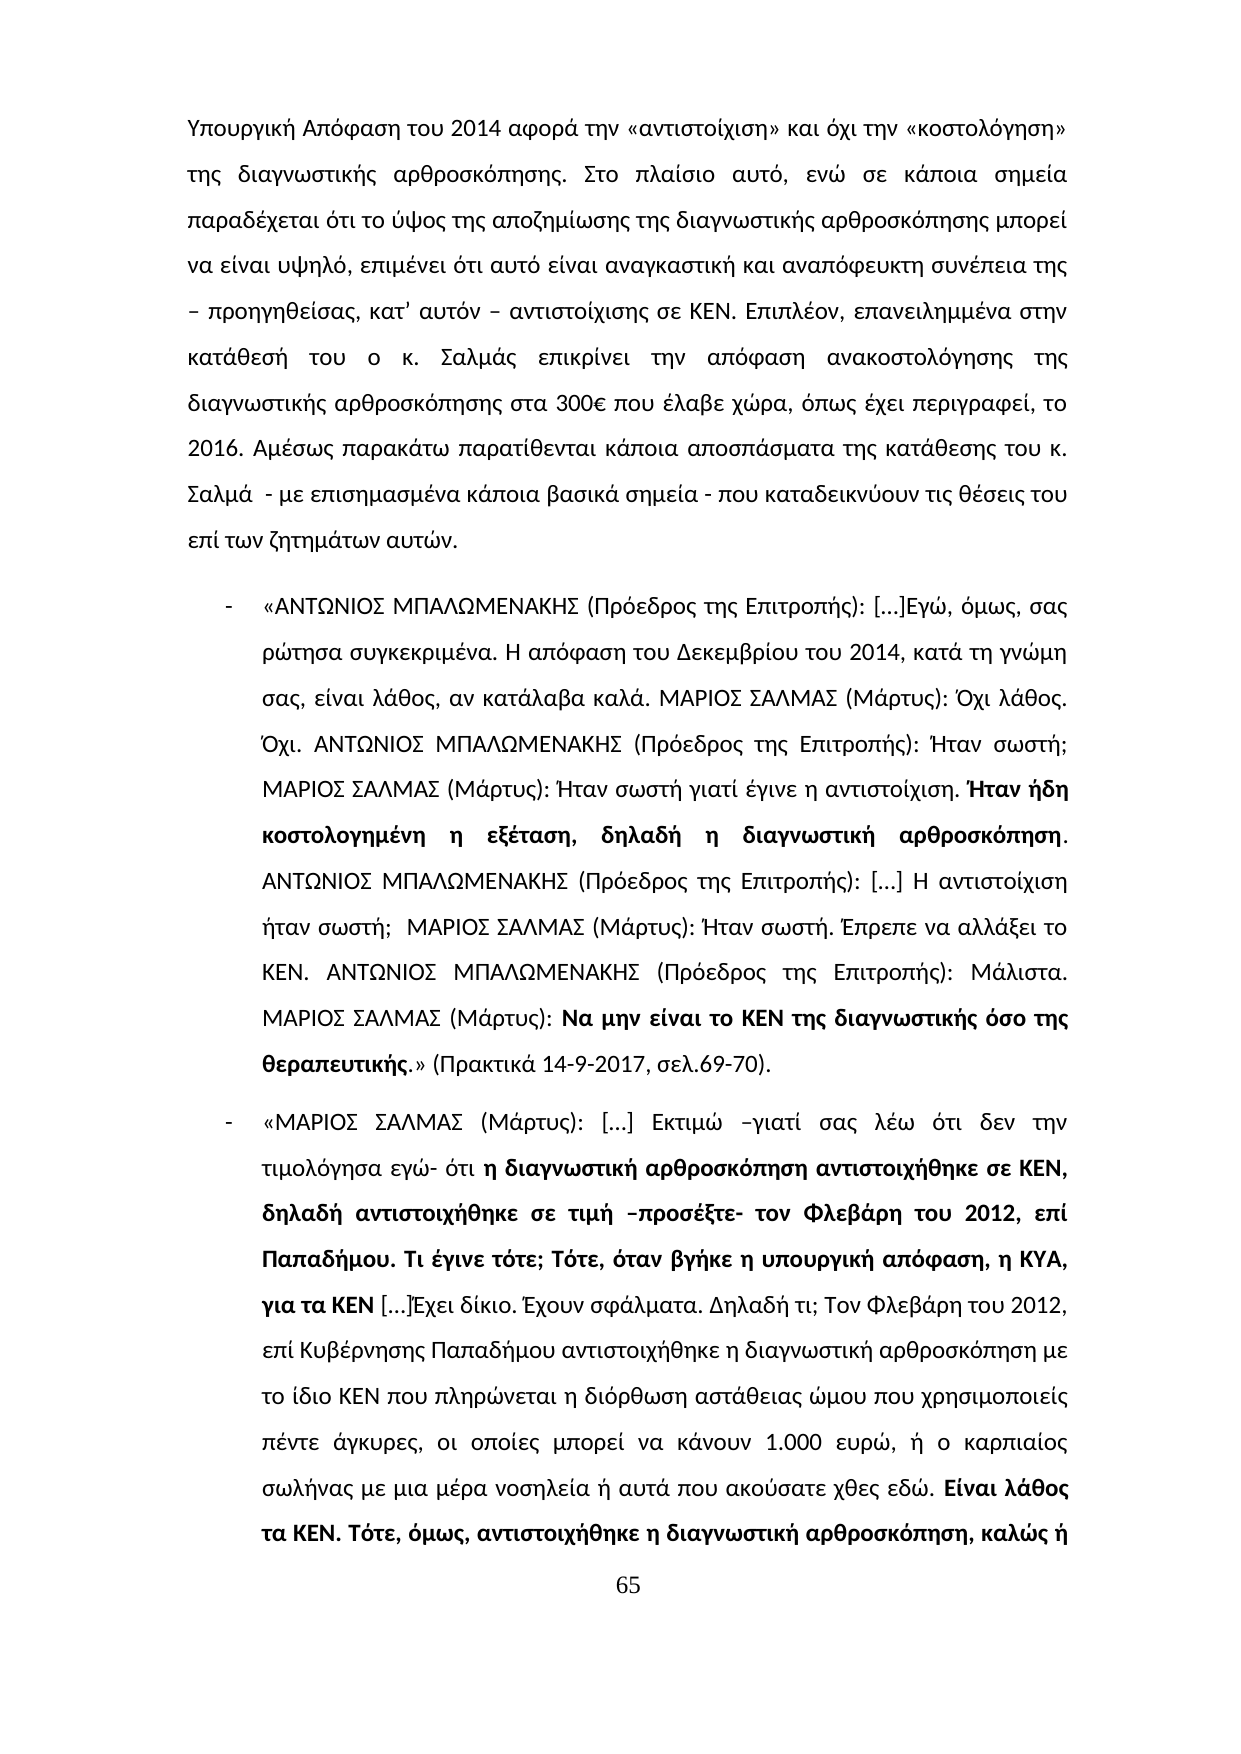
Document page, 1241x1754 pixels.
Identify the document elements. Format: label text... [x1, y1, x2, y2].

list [225, 1106, 1069, 1548]
list «ΑΝΤΩΝΙΟΣ ΜΠΑΛΩΜΕΝΑΚΗΣ (Πρόεδρος της Επιτροπής): […]Εγώ, όμως, σας ρώτησα συγκεκριμένα. Η απόφαση του Δεκεμβρίου του 2014, κατά τη γνώμη σας, είναι λάθος, αν κατάλαβα καλά. ΜΑΡΙΟΣ ΣΑΛΜΑΣ (Μάρτυς): Όχι λάθος. Όχι. ΑΝΤΩΝΙΟΣ ΜΠΑΛΩΜΕΝΑΚΗΣ (Πρόεδρος της Επιτροπής): Ήταν σωστή; ΜΑΡΙΟΣ ΣΑΛΜΑΣ (Μάρτυς): Ήταν σωστή γιατί έγινε η αντιστοίχιση. Ήταν ήδη κοστολογημένη η εξέταση, δηλαδή η διαγνωστική αρθροσκόπηση. ΑΝΤΩΝΙΟΣ ΜΠΑΛΩΜΕΝΑΚΗΣ (Πρόεδρος της Επιτροπής): […] Η αντιστοίχιση ήταν σωστή; ΜΑΡΙΟΣ ΣΑΛΜΑΣ (Μάρτυς): Ήταν σωστή. Έπρεπε να αλλάξει το ΚΕΝ. ΑΝΤΩΝΙΟΣ ΜΠΑΛΩΜΕΝΑΚΗΣ (Πρόεδρος της Επιτροπής): Μάλιστα. ΜΑΡΙΟΣ ΣΑΛΜΑΣ (Μάρτυς): Να μην είναι το ΚΕΝ της διαγνωστικής όσο της θεραπευτικής.» (Πρακτικά 14-9-2017, σελ.69-70). [225, 591, 1069, 1078]
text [187, 112, 1069, 554]
